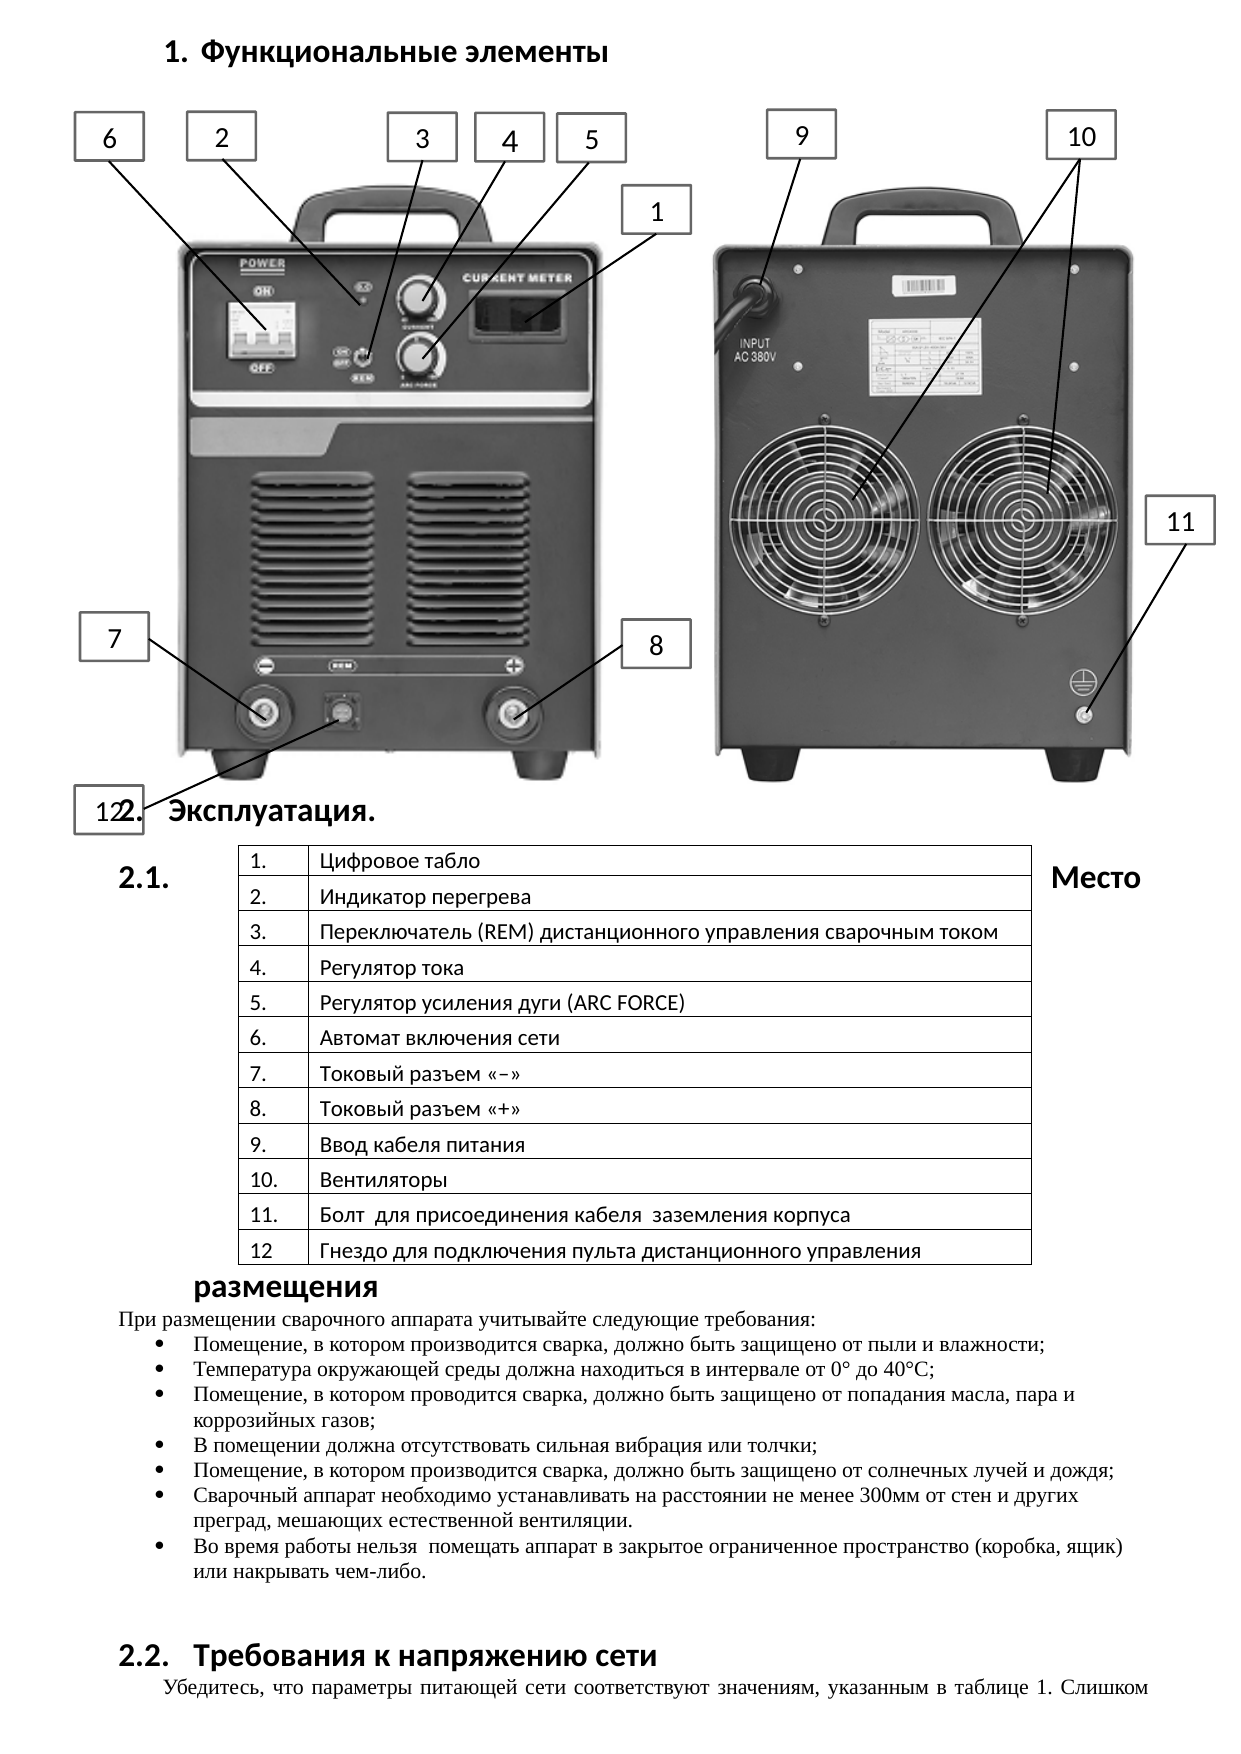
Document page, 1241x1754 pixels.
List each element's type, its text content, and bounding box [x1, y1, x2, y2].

table_cell Автомат включения сети [309, 1017, 1031, 1052]
table_cell 4. [239, 946, 308, 981]
list В помещении должна отсутствовать сильная вибрация или толчки; [156, 1432, 1152, 1457]
table_cell Гнездо для подключения пульта дистанционного управления [309, 1230, 1031, 1264]
table_cell Вентиляторы [309, 1159, 1031, 1193]
table_header Цифровое табло [309, 846, 1031, 874]
table_cell Ввод кабеля питания [309, 1124, 1031, 1158]
list Помещение, в котором проводится сварка, должно быть защищено от попадания масла, пара и коррозийных газов; [156, 1381, 1149, 1432]
list Температура окружающей среды должна находиться в интервале от 0° до 40°С; [156, 1356, 1152, 1381]
table_cell 7. [239, 1053, 308, 1087]
list Место размещения [118, 856, 1152, 1306]
table_cell 9. [239, 1124, 308, 1158]
list Требования к напряжению сети [118, 1633, 1152, 1674]
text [133, 1674, 1149, 1699]
table_cell Болт для присоединения кабеля заземления корпуса [309, 1194, 1031, 1229]
picture [708, 185, 1137, 785]
table_cell Токовый разъем «+» [309, 1088, 1031, 1122]
list Во время работы нельзя помещать аппарат в закрытое ограниченное пространство (коробка, ящик) или накрывать чем-либо. [156, 1533, 1149, 1583]
table_cell Регулятор тока [309, 946, 1031, 981]
table_cell Индикатор перегрева [309, 876, 1031, 910]
table_cell 2. [239, 876, 308, 910]
table_cell 10. [239, 1159, 308, 1193]
list Сварочный аппарат необходимо устанавливать на расстоянии не менее 300мм от стен и других преград, мешающих естественной вентиляции. [156, 1482, 1149, 1533]
text При размещении сварочного аппарата учитывайте следующие требования: [118, 1306, 1152, 1331]
table_cell Переключатель (REM) дистанционного управления сварочным током [309, 911, 1031, 945]
list Функциональные элементы [163, 29, 1152, 70]
table_cell Регулятор усиления дуги (ARC FORCE) [309, 982, 1031, 1016]
list Эксплуатация. [118, 789, 1152, 829]
list Помещение, в котором производится сварка, должно быть защищено от пыли и влажности; [156, 1331, 1152, 1356]
table_cell 8. [239, 1088, 308, 1122]
list Помещение, в котором производится сварка, должно быть защищено от солнечных лучей и дождя; [156, 1457, 1152, 1482]
table_cell 12 [239, 1230, 308, 1264]
table_cell 3. [239, 911, 308, 945]
table_cell 6. [239, 1017, 308, 1052]
table_cell 5. [239, 982, 308, 1016]
table_cell 11. [239, 1194, 308, 1229]
table_header 1. [239, 846, 308, 874]
table_cell Токовый разъем «–» [309, 1053, 1031, 1087]
picture [168, 182, 615, 785]
